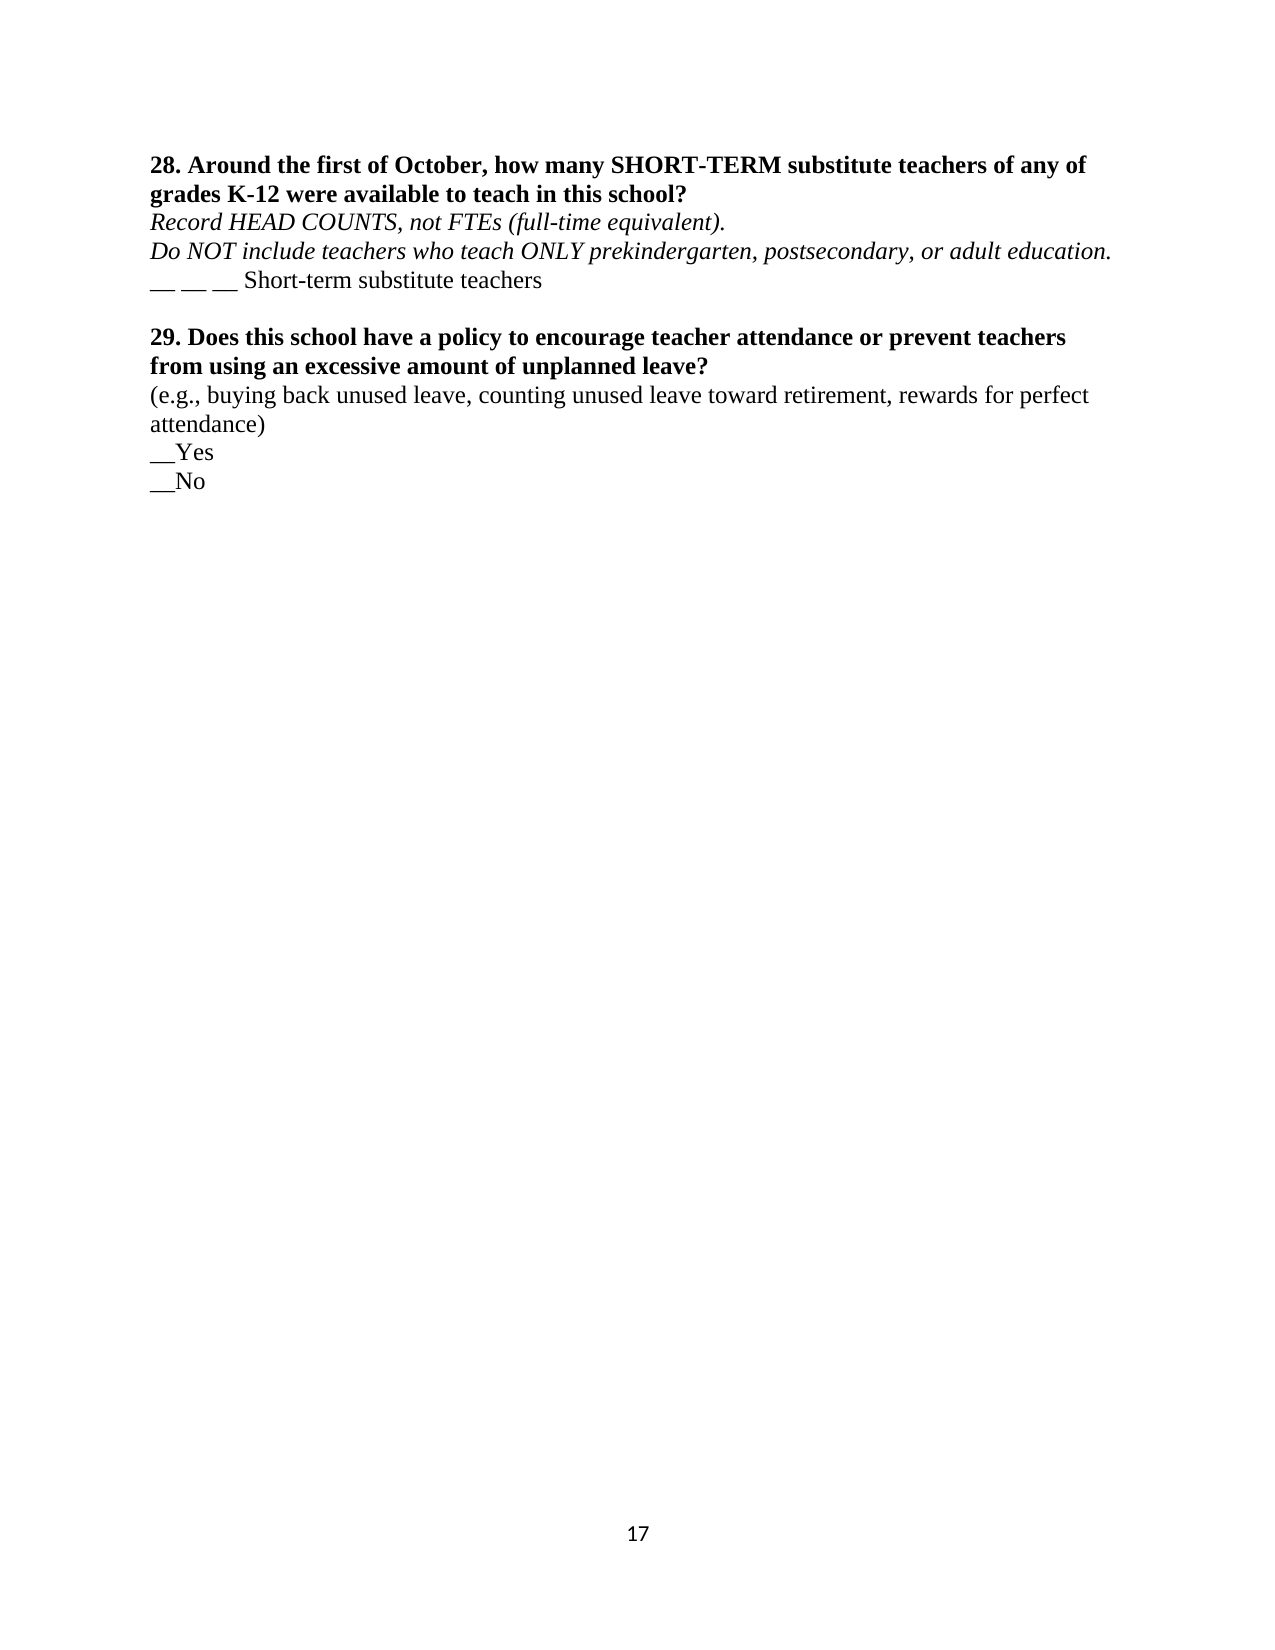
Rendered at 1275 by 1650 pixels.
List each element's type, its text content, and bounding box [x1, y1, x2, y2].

text (e.g., buying back unused leave, counting unused leave toward retirement, rewards for perfect attendance) [150, 380, 1125, 437]
text 28. Around the first of October, how many SHORT-TERM substitute teachers of any of grades K-12 were available to teach in this school? [150, 150, 1125, 207]
text Do NOT include teachers who teach ONLY prekindergarten, postsecondary, or adult education. [150, 236, 1125, 265]
text Record HEAD COUNTS, not FTEs (full-time equivalent). [150, 207, 1125, 236]
text __No [150, 466, 1125, 495]
text __ __ __ Short-term substitute teachers [150, 265, 1125, 294]
text __Yes [150, 437, 1125, 466]
text 29. Does this school have a policy to encourage teacher attendance or prevent teachers from using an excessive amount of unplanned leave? [150, 322, 1125, 380]
